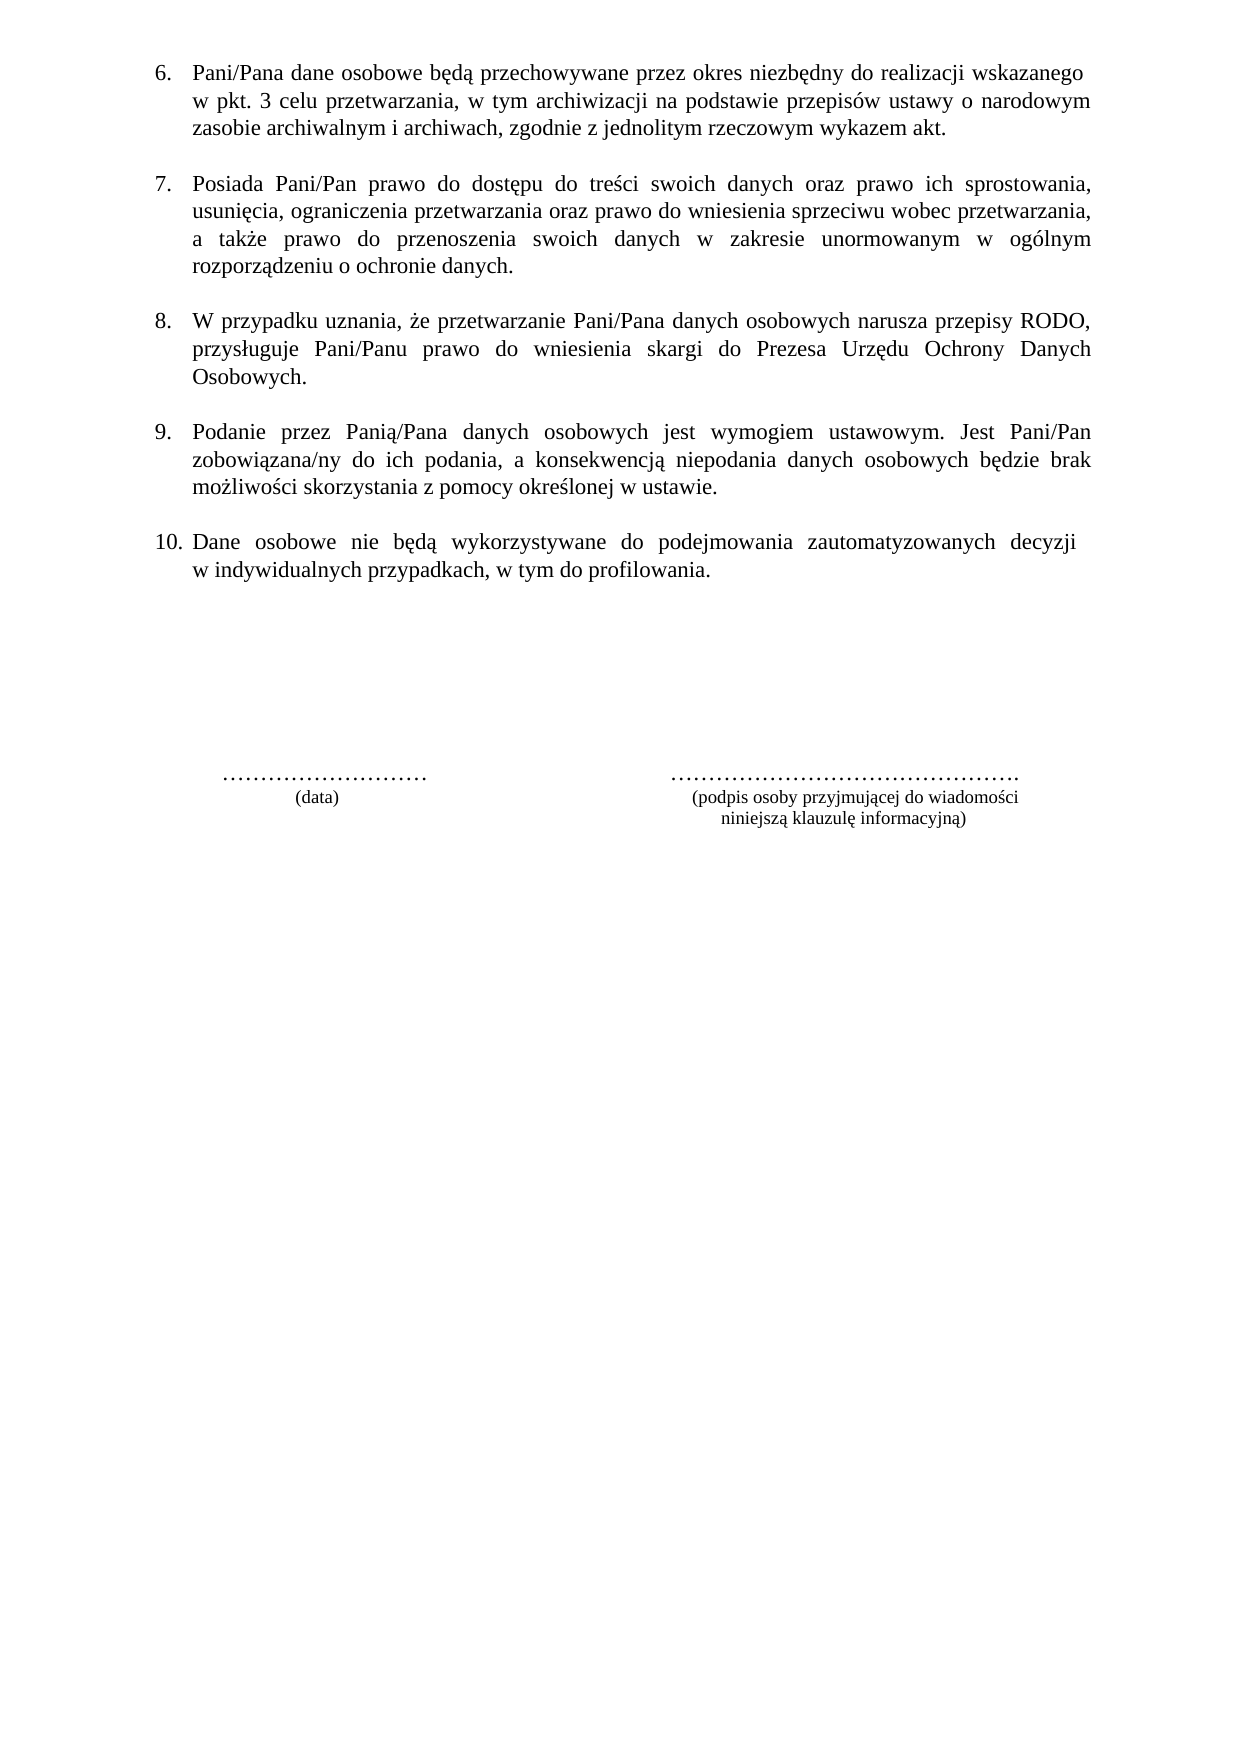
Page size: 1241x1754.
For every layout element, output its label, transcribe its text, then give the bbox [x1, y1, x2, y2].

list Podanie przez Panią/Pana danych osobowych jest wymogiem ustawowym. Jest Pani/Pan zobowiązana/ny do ich podania, a konsekwencją niepodania danych osobowych będzie brak możliwości skorzystania z pomocy określonej w ustawie. [154, 418, 1093, 499]
list W przypadku uznania, że przetwarzanie Pani/Pana danych osobowych narusza przepisy RODO, przysługuje Pani/Panu prawo do wniesienia skargi do Prezesa Urzędu Ochrony Danych Osobowych. [154, 308, 1093, 389]
text niniejszą klauzulę informacyjną) [221, 807, 1093, 829]
text ……………………… ………………………………………. [148, 759, 1093, 786]
list Posiada Pani/Pan prawo do dostępu do treści swoich danych oraz prawo ich sprostowania, usunięcia, ograniczenia przetwarzania oraz prawo do wniesienia sprzeciwu wobec przetwarzania, a także prawo do przenoszenia swoich danych w zakresie unormowanym w ogólnym rozporządzeniu o ochronie danych. [154, 169, 1093, 279]
text (data) (podpis osoby przyjmującej do wiadomości [221, 786, 1093, 807]
list Pani/Pana dane osobowe będą przechowywane przez okres niezbędny do realizacji wskazanego w pkt. 3 celu przetwarzania, w tym archiwizacji na podstawie przepisów ustawy o narodowym zasobie archiwalnym i archiwach, zgodnie z jednolitym rzeczowym wykazem akt. [154, 59, 1093, 141]
list Dane osobowe nie będą wykorzystywane do podejmowania zautomatyzowanych decyzji w indywidualnych przypadkach, w tym do profilowania. [154, 528, 1093, 582]
